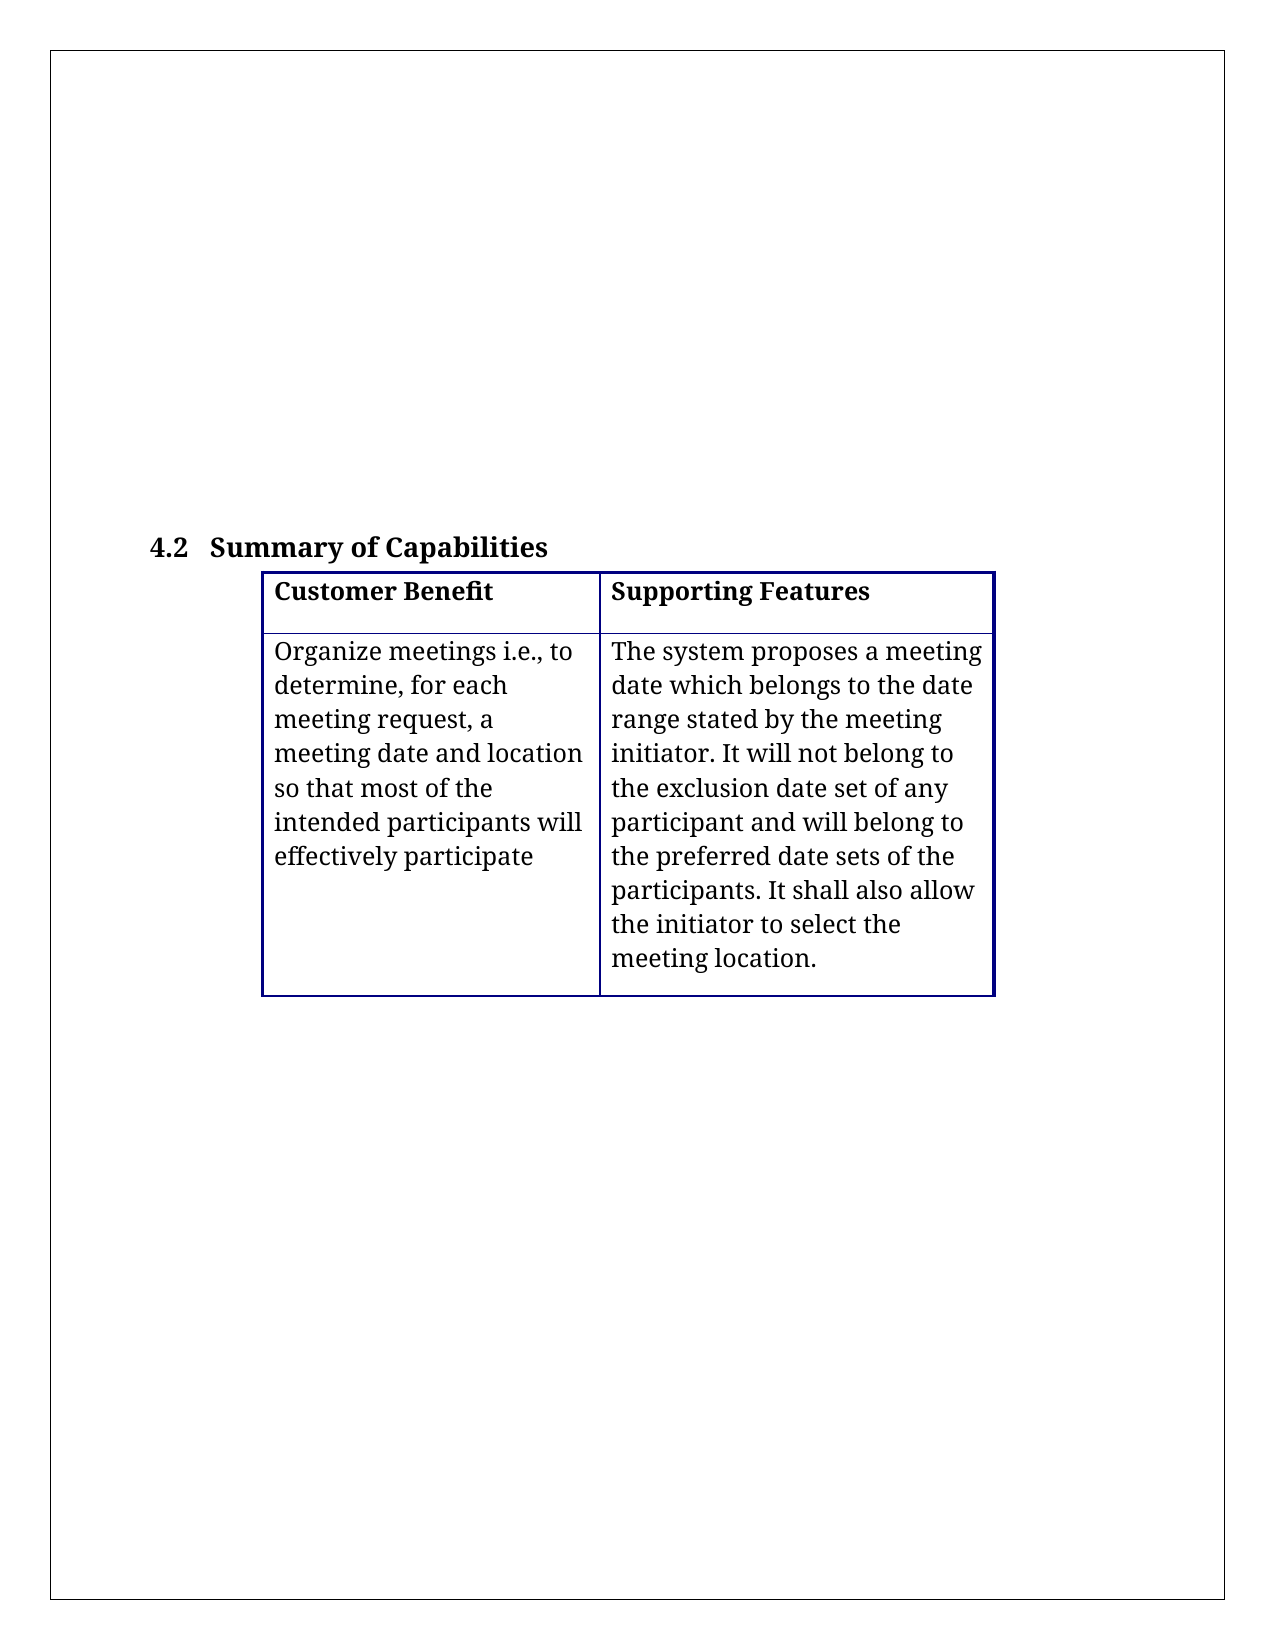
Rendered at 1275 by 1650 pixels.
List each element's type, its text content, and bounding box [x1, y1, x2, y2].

table_header Customer Benefit [264, 574, 599, 632]
table_cell The system proposes a meeting date which belongs to the date range stated by the meeting initiator. It will not belong to the exclusion date set of any participant and will belong to the preferred date sets of the participants. It shall also allow the initiator to select the meeting location. [601, 634, 992, 995]
table_header Supporting Features [601, 574, 992, 632]
subtitle Summary of Capabilities [150, 528, 1125, 565]
table_cell Organize meetings i.e., to determine, for each meeting request, a meeting date and location so that most of the intended participants will effectively participate [264, 634, 599, 995]
